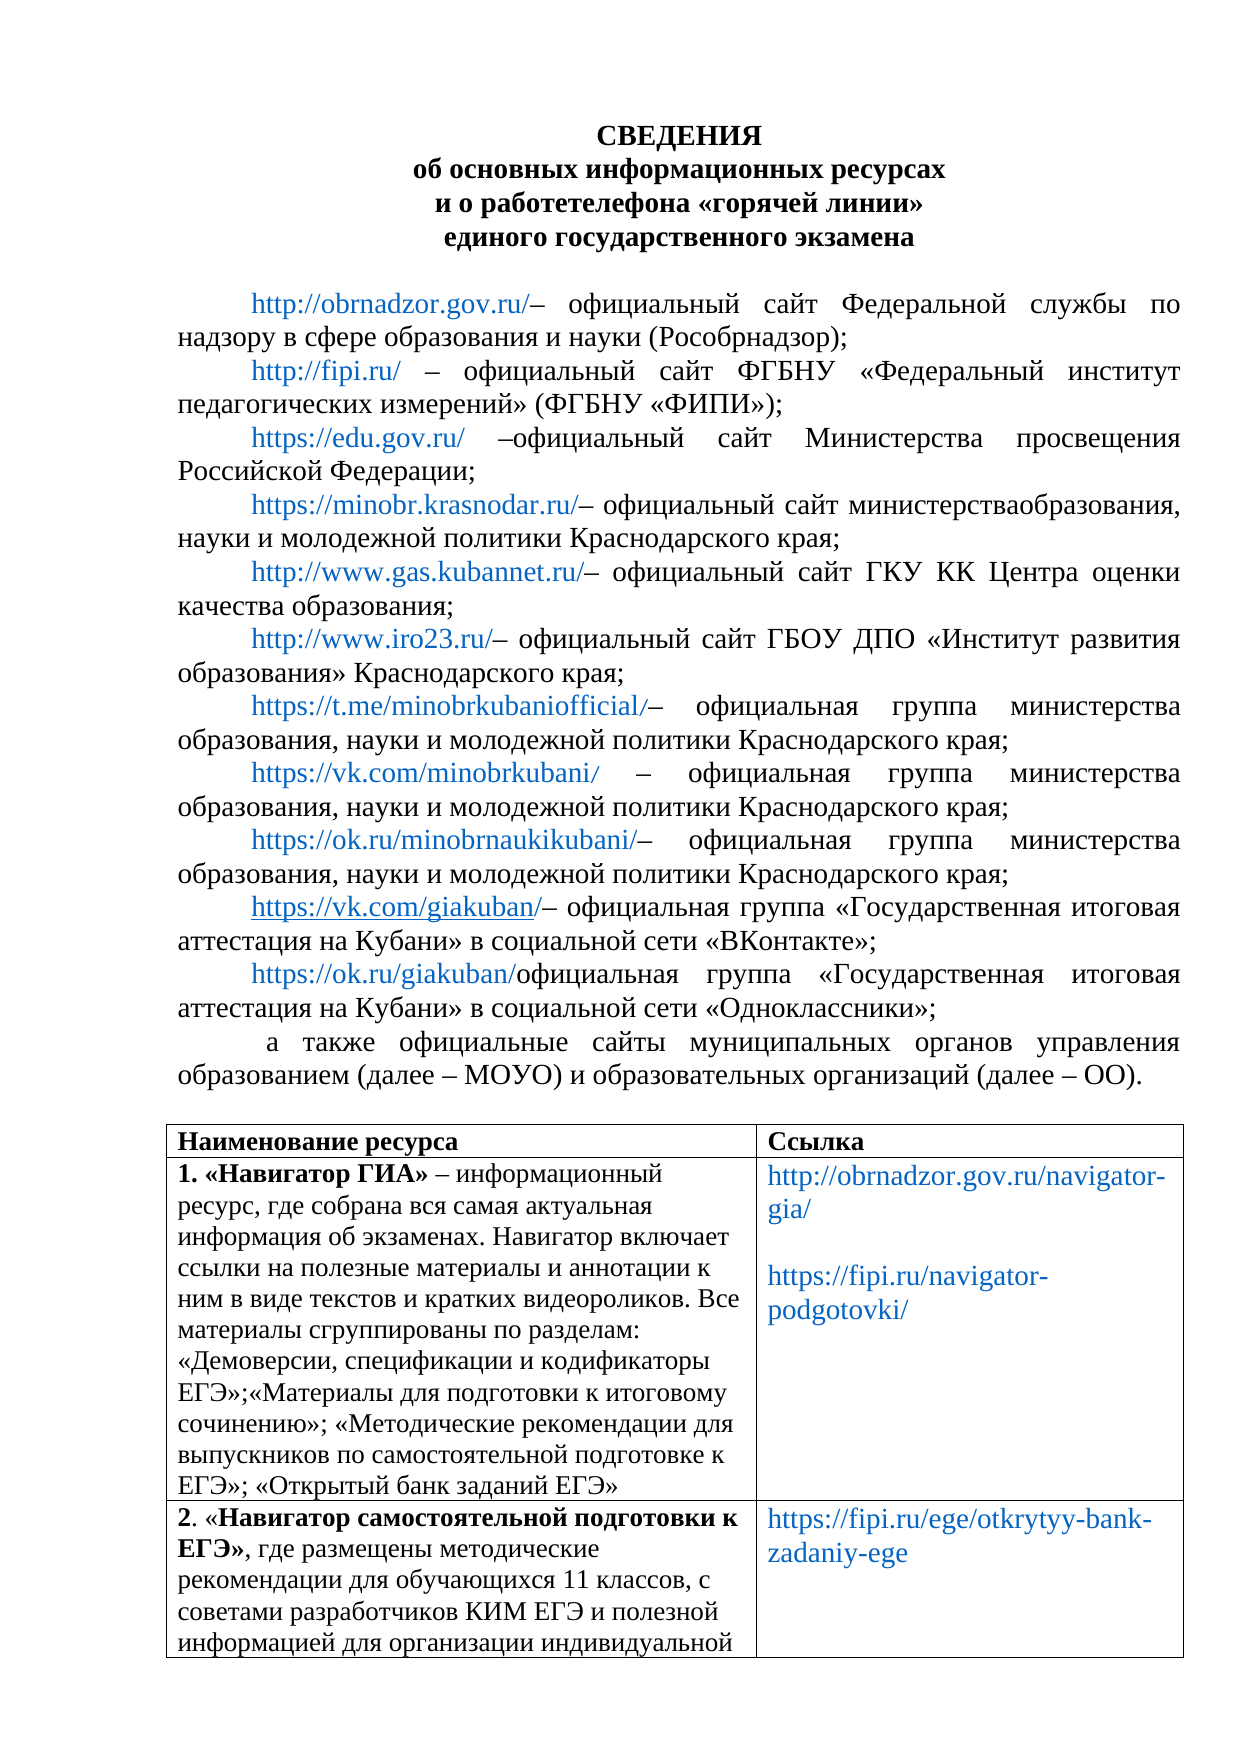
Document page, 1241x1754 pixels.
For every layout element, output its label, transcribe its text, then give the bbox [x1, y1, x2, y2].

list https://vk.com/minobrkubani/ – официальная группа министерства образования, науки и молодежной политики Краснодарского края; [177, 755, 1181, 822]
table_header Ссылка [757, 1125, 1183, 1157]
list http://fipi.ru/ – официальный сайт ФГБНУ «Федеральный институт педагогических измерений» (ФГБНУ «ФИПИ»); [177, 353, 1181, 420]
list https://minobr.krasnodar.ru/– официальный сайт министерстваобразования, науки и молодежной политики Краснодарского края; [177, 487, 1181, 554]
list http://www.gas.kubannet.ru/– официальный сайт ГКУ КК Центра оценки качества образования; [177, 554, 1181, 621]
text и о работетелефона «горячей линии» [177, 185, 1181, 219]
list https://t.me/minobrkubaniofficial/– официальная группа министерства образования, науки и молодежной политики Краснодарского края; [177, 688, 1181, 755]
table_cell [757, 1501, 1183, 1657]
list http://obrnadzor.gov.ru/– официальный сайт Федеральной службы по надзору в сфере образования и науки (Рособрнадзор); [177, 286, 1181, 353]
list а также официальные сайты муниципальных органов управления образованием (далее – МОУО) и образовательных организаций (далее – ОО). [177, 1024, 1181, 1091]
list https://vk.com/giakuban/– официальная группа «Государственная итоговая аттестация на Кубани» в социальной сети «ВКонтакте»; [177, 889, 1181, 957]
text СВЕДЕНИЯ [177, 118, 1181, 152]
list https://edu.gov.ru/ –официальный сайт Министерства просвещения Российской Федерации; [177, 420, 1181, 487]
table_cell http://obrnadzor.gov.ru/navigator-gia/ https://fipi.ru/navigator-podgotovki/ [757, 1158, 1183, 1500]
text единого государственного экзамена [177, 219, 1181, 252]
list https://ok.ru/giakuban/официальная группа «Государственная итоговая аттестация на Кубани» в социальной сети «Одноклассники»; [177, 957, 1181, 1024]
text об основных информационных ресурсах [177, 152, 1181, 185]
list http://www.iro23.ru/– официальный сайт ГБОУ ДПО «Институт развития образования» Краснодарского края; [177, 621, 1181, 688]
table_header Наименование ресурса [167, 1125, 756, 1157]
table_cell 1. «Навигатор ГИА» – информационный ресурс, где собрана вся самая актуальная информация об экзаменах. Навигатор включает ссылки на полезные материалы и аннотации к ним в виде текстов и кратких видеороликов. Все материалы сгруппированы по разделам: «Демоверсии, спецификации и кодификаторы ЕГЭ»;«Материалы для подготовки к итоговому сочинению»; «Методические рекомендации для выпускников по самостоятельной подготовке к ЕГЭ»; «Открытый банк заданий ЕГЭ» [167, 1158, 756, 1500]
list https://ok.ru/minobrnaukikubani/– официальная группа министерства образования, науки и молодежной политики Краснодарского края; [177, 822, 1181, 889]
